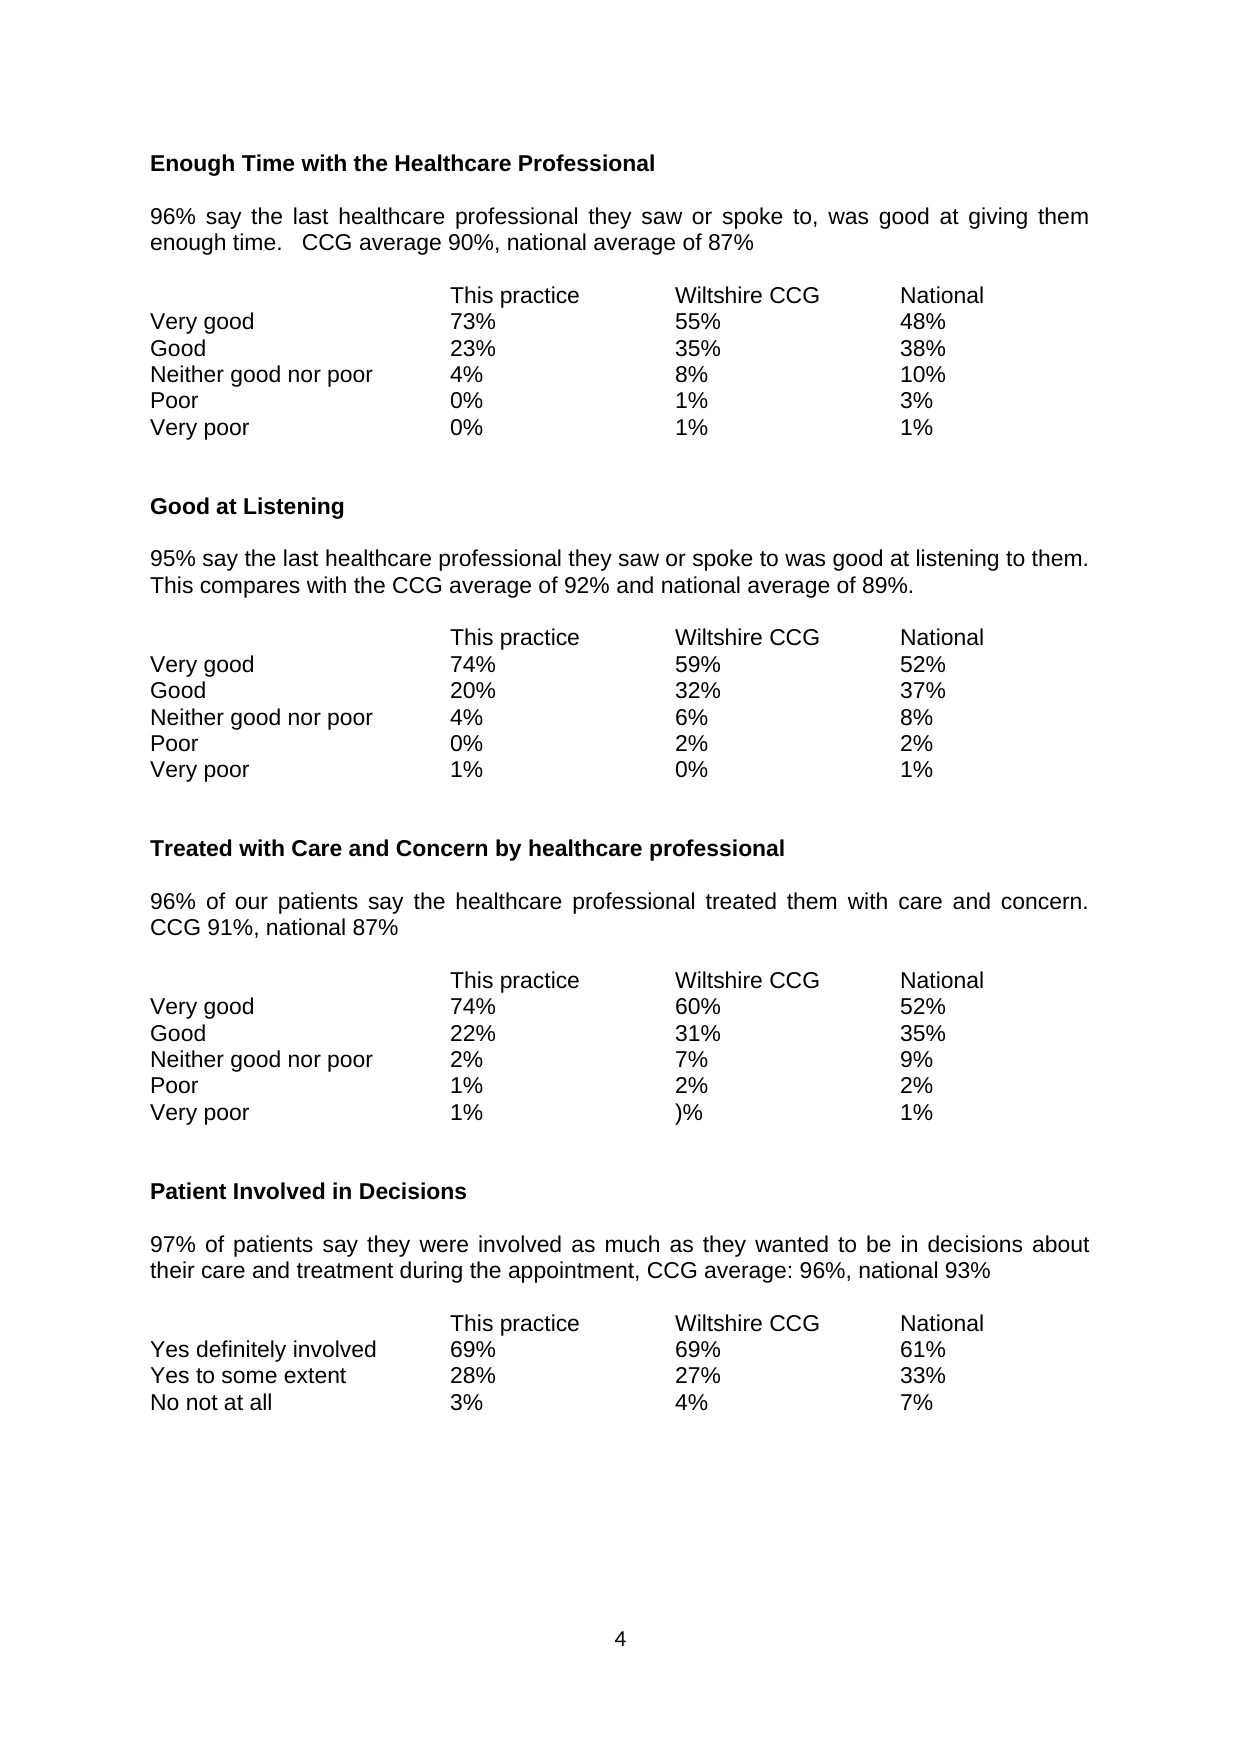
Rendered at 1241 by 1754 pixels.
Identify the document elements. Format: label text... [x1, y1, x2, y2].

text 97% of patients say they were involved as much as they wanted to be in decisions about their care and treatment during the appointment, CCG average: 96%, national 93% [150, 1231, 1090, 1283]
text Good 20% 32% 37% [150, 677, 1090, 703]
text No not at all 3% 4% 7% [150, 1389, 1090, 1415]
text 96% of our patients say the healthcare professional treated them with care and concern. CCG 91%, national 87% [150, 888, 1090, 941]
text Very poor 1% )% 1% [150, 1099, 1090, 1125]
text Poor 0% 2% 2% [150, 730, 1090, 756]
text Neither good nor poor 4% 6% 8% [150, 703, 1090, 730]
text Very good 74% 60% 52% [150, 993, 1090, 1020]
text This practice Wiltshire CCG National [150, 967, 1090, 993]
text Neither good nor poor 2% 7% 9% [150, 1046, 1090, 1072]
text Good 22% 31% 35% [150, 1020, 1090, 1046]
text Very good 74% 59% 52% [150, 651, 1090, 677]
text This practice Wiltshire CCG National [150, 282, 1090, 308]
text This practice Wiltshire CCG National [150, 1309, 1090, 1336]
text Poor 1% 2% 2% [150, 1072, 1090, 1099]
text Yes definitely involved 69% 69% 61% [150, 1336, 1090, 1362]
text Poor 0% 1% 3% [150, 387, 1090, 413]
text Good at Listening [150, 493, 1090, 519]
text Patient Involved in Decisions [150, 1178, 1090, 1204]
text Enough Time with the Healthcare Professional [150, 150, 1090, 176]
text Very good 73% 55% 48% [150, 308, 1090, 334]
text Yes to some extent 28% 27% 33% [150, 1362, 1090, 1389]
text 95% say the last healthcare professional they saw or spoke to was good at listening to them. This compares with the CCG average of 92% and national average of 89%. [150, 545, 1090, 598]
text 96% say the last healthcare professional they saw or spoke to, was good at giving them enough time. CCG average 90%, national average of 87% [150, 203, 1090, 255]
text Very poor 0% 1% 1% [150, 413, 1090, 440]
text This practice Wiltshire CCG National [150, 624, 1090, 651]
text Very poor 1% 0% 1% [150, 756, 1090, 782]
text Treated with Care and Concern by healthcare professional [150, 835, 1090, 862]
text Neither good nor poor 4% 8% 10% [150, 361, 1090, 387]
text Good 23% 35% 38% [150, 334, 1090, 361]
